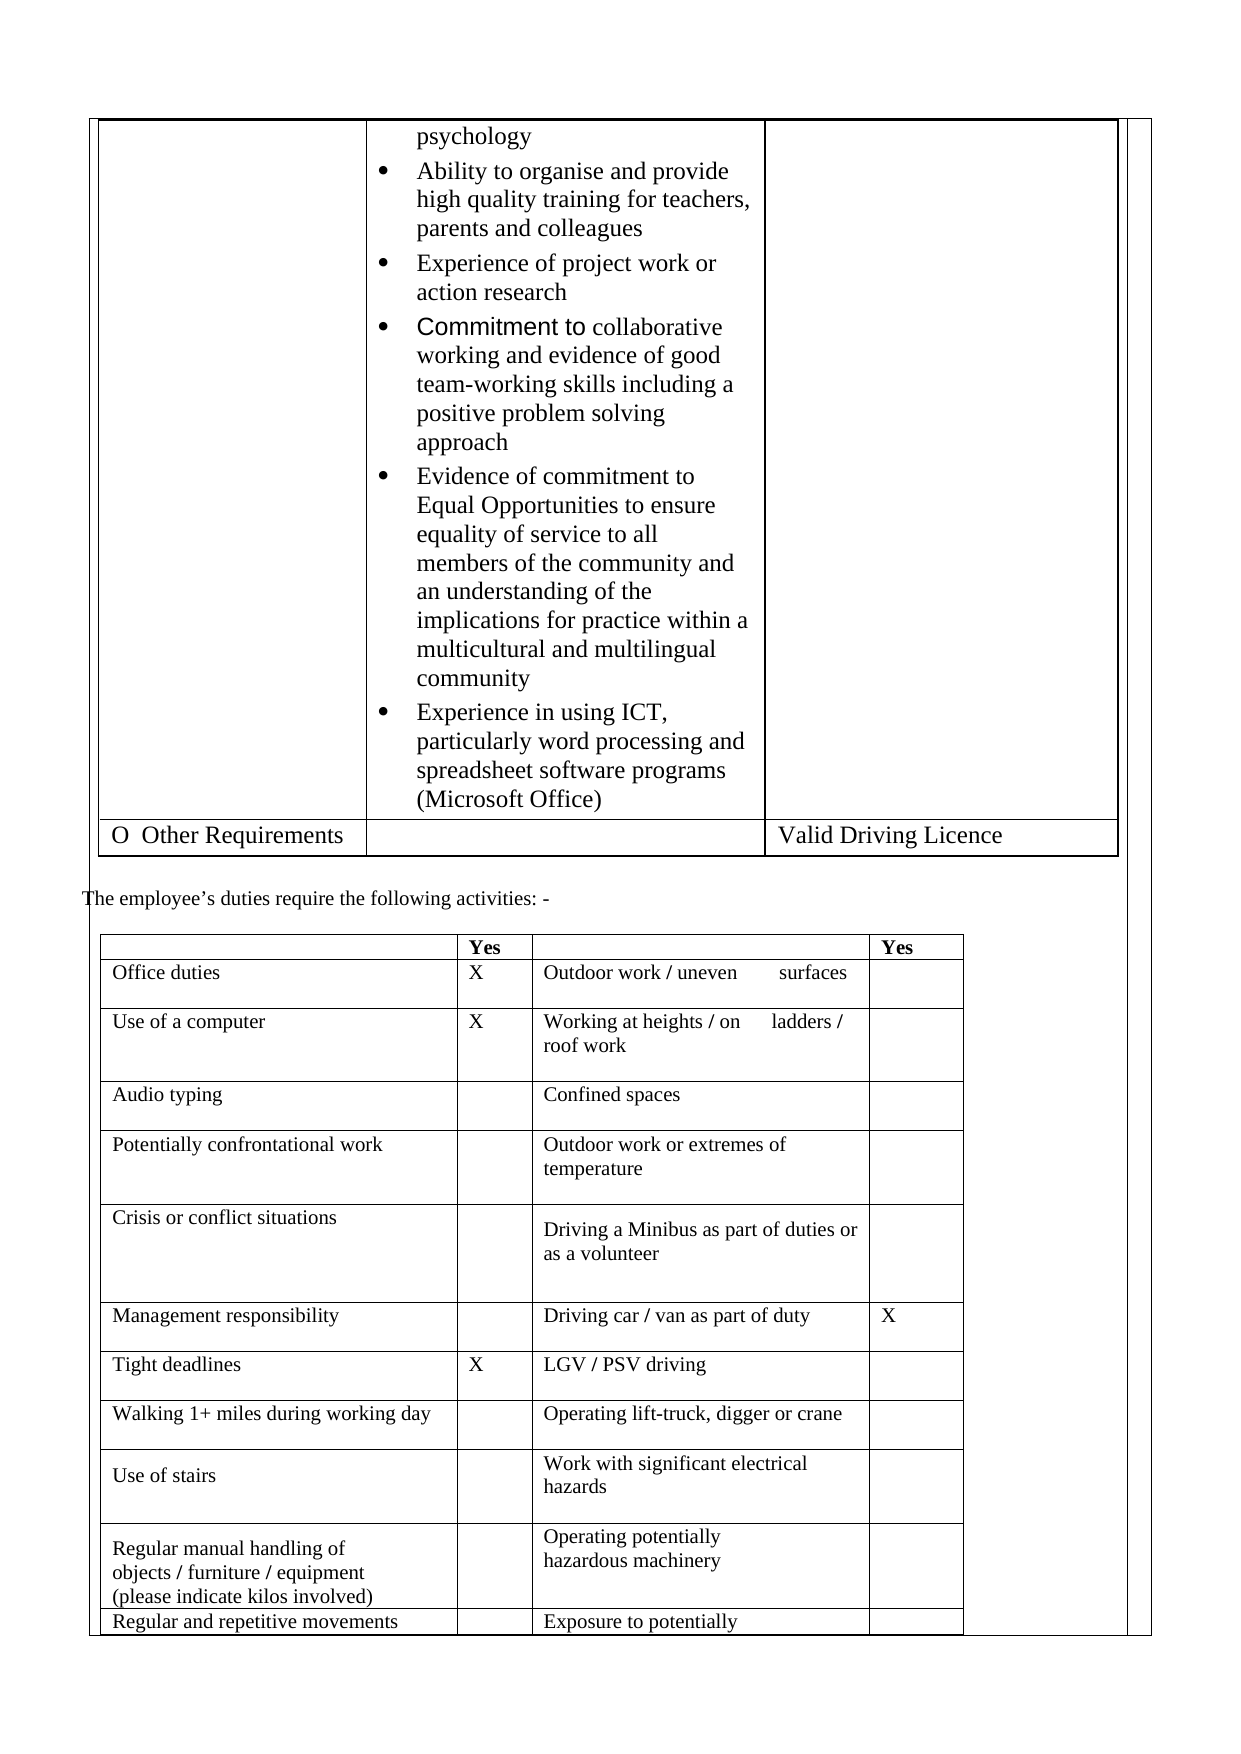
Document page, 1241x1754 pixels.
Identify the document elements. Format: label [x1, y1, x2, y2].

table_cell [90, 119, 1127, 1634]
table_cell [1128, 119, 1151, 1634]
